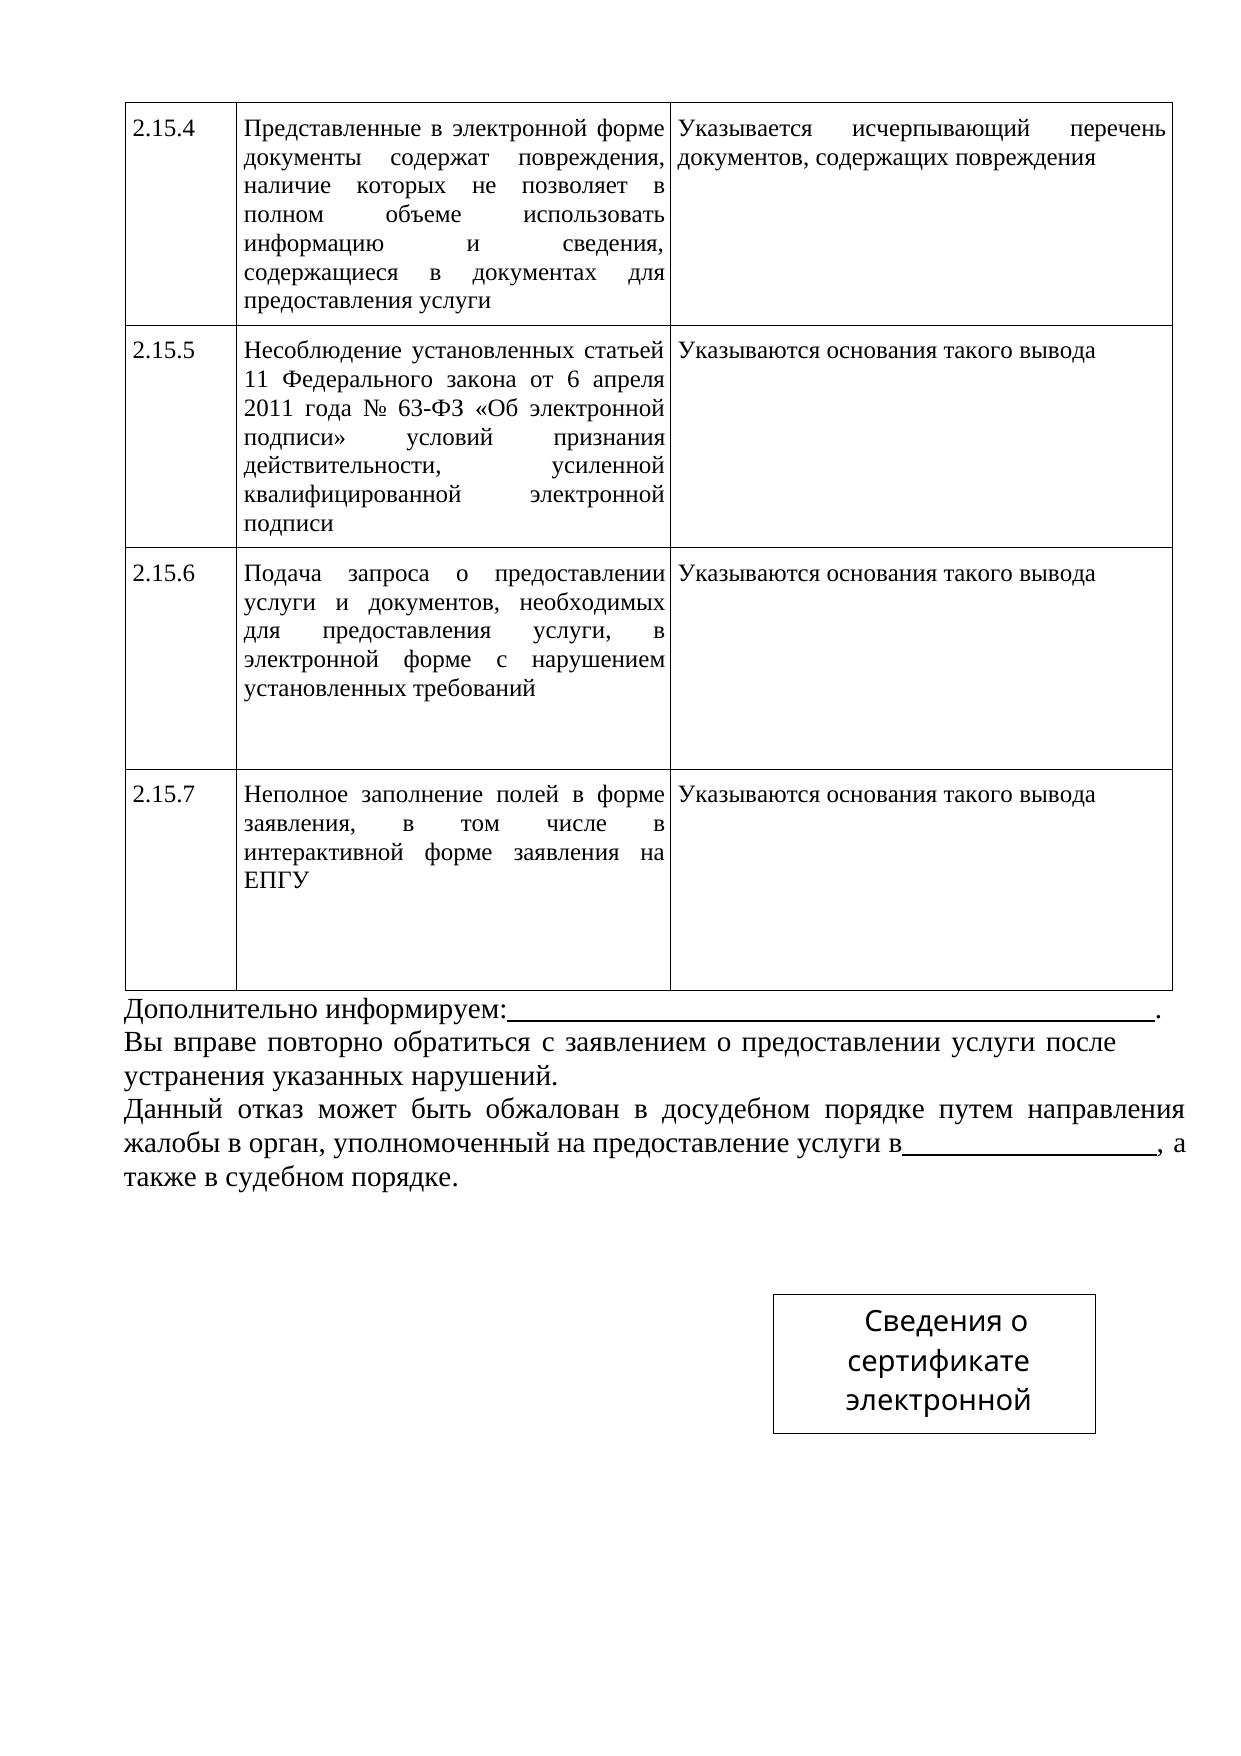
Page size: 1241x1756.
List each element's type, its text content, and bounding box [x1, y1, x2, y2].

table_cell 2.15.6 [126, 548, 236, 768]
table_cell Подача запроса о предоставлении услуги и документов, необходимых для предоставления услуги, в электронной форме с нарушением установленных требований [237, 548, 670, 768]
table_header Представленные в электронной форме документы содержат повреждения, наличие которых не позволяет в полном объеме использовать информацию и сведения, содержащиеся в документах для предоставления услуги [237, 103, 670, 324]
table_header Указывается исчерпывающий перечень документов, содержащих повреждения [671, 103, 1172, 324]
table_cell Неполное заполнение полей в форме заявления, в том числе в интерактивной форме заявления на ЕПГУ [237, 770, 670, 989]
table_cell Указываются основания такого вывода [671, 548, 1172, 768]
table_cell 2.15.7 [126, 770, 236, 989]
table_cell Указываются основания такого вывода [671, 326, 1172, 547]
text Дополнительно информируем: . Вы вправе повторно обратиться c заявлением о предоставлении услуги после устранения указанных нарушений. [124, 991, 1184, 1092]
table_cell Несоблюдение установленных статьей 11 Федерального закона от 6 апреля 2011 года № 63-ФЗ «Об электронной подписи» условий признания действительности, усиленной квалифицированной электронной подписи [237, 326, 670, 547]
text Данный отказ может быть обжалован в досудебном порядке путем направления жалобы в орган, уполномоченный на предоставление услуги в , а также в судебном порядке. [124, 1092, 1186, 1192]
table_cell 2.15.5 [126, 326, 236, 547]
table_header 2.15.4 [126, 103, 236, 324]
table_cell Указываются основания такого вывода [671, 770, 1172, 989]
